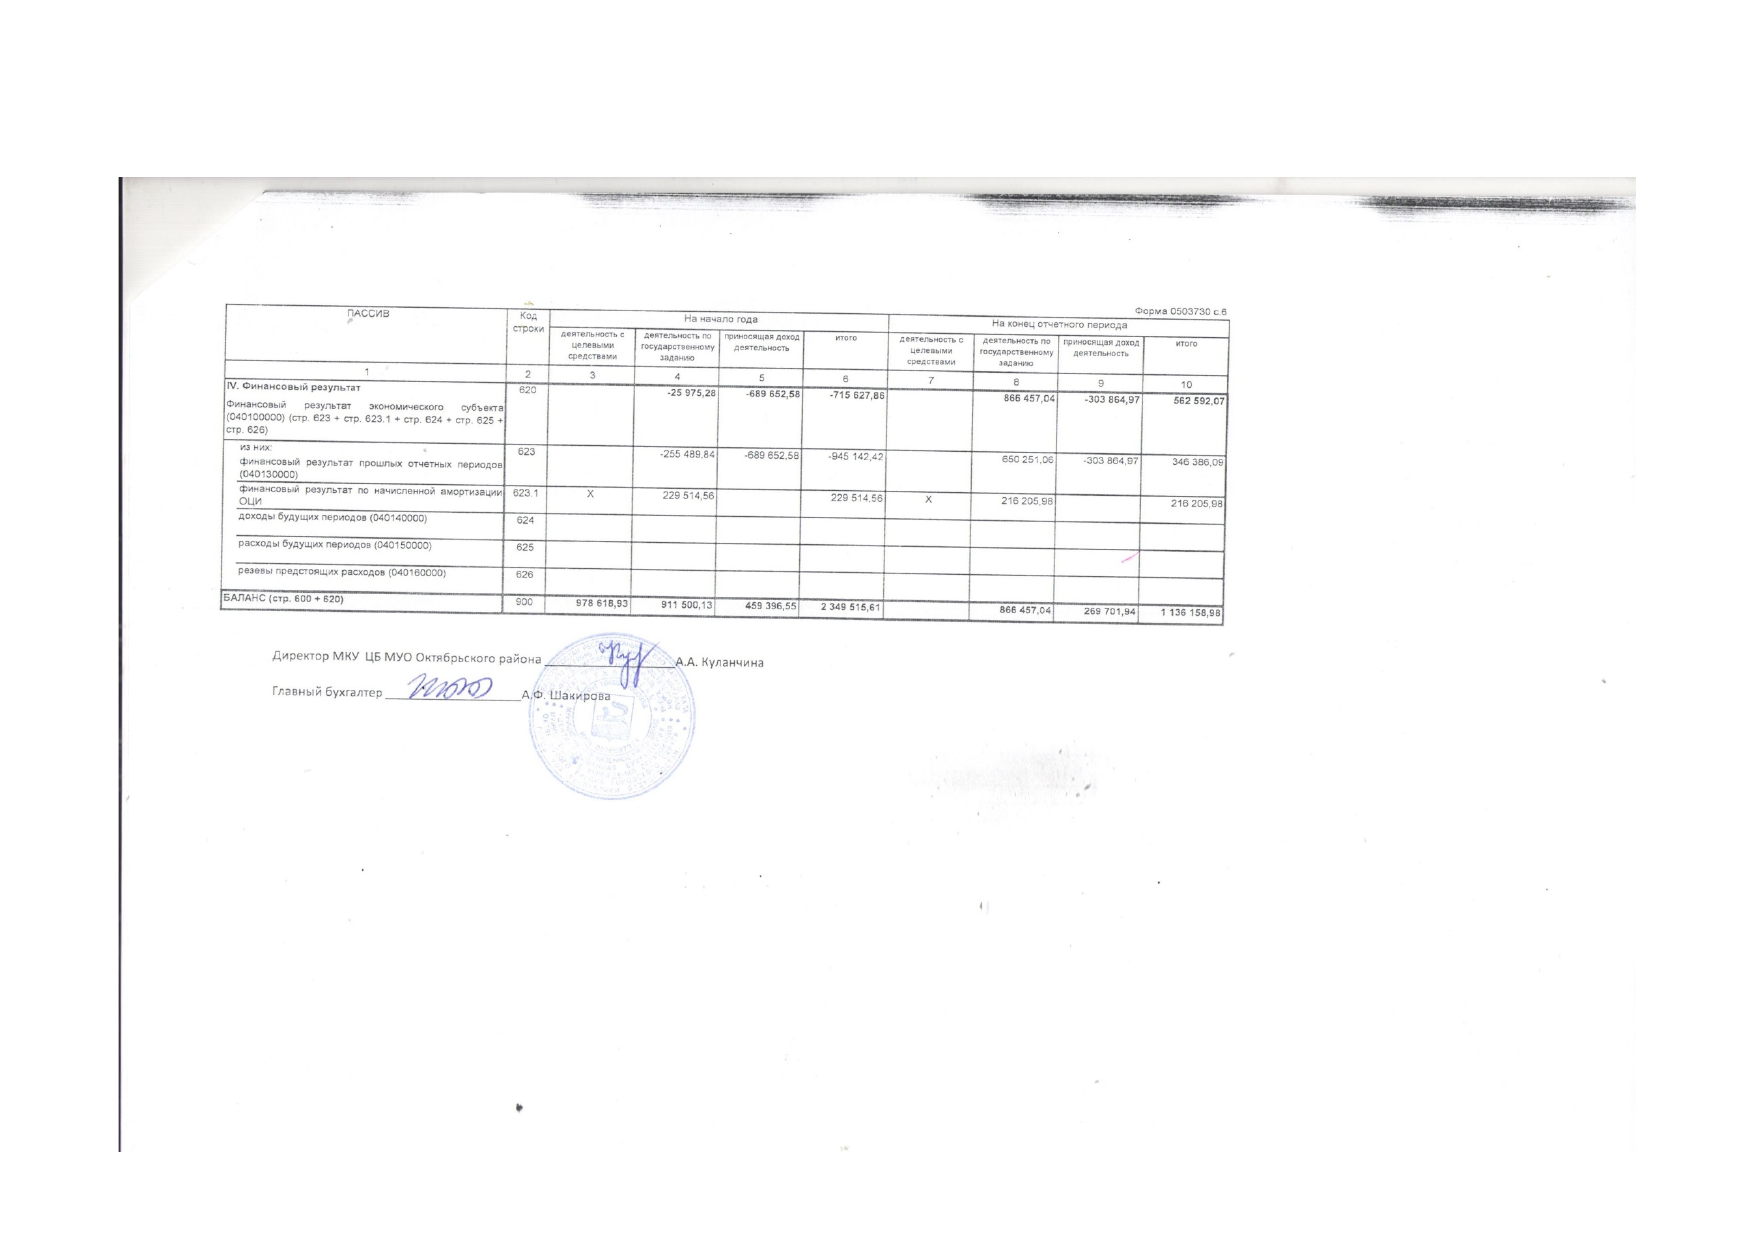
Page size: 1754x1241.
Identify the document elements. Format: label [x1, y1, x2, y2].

picture [118, 177, 1636, 1152]
